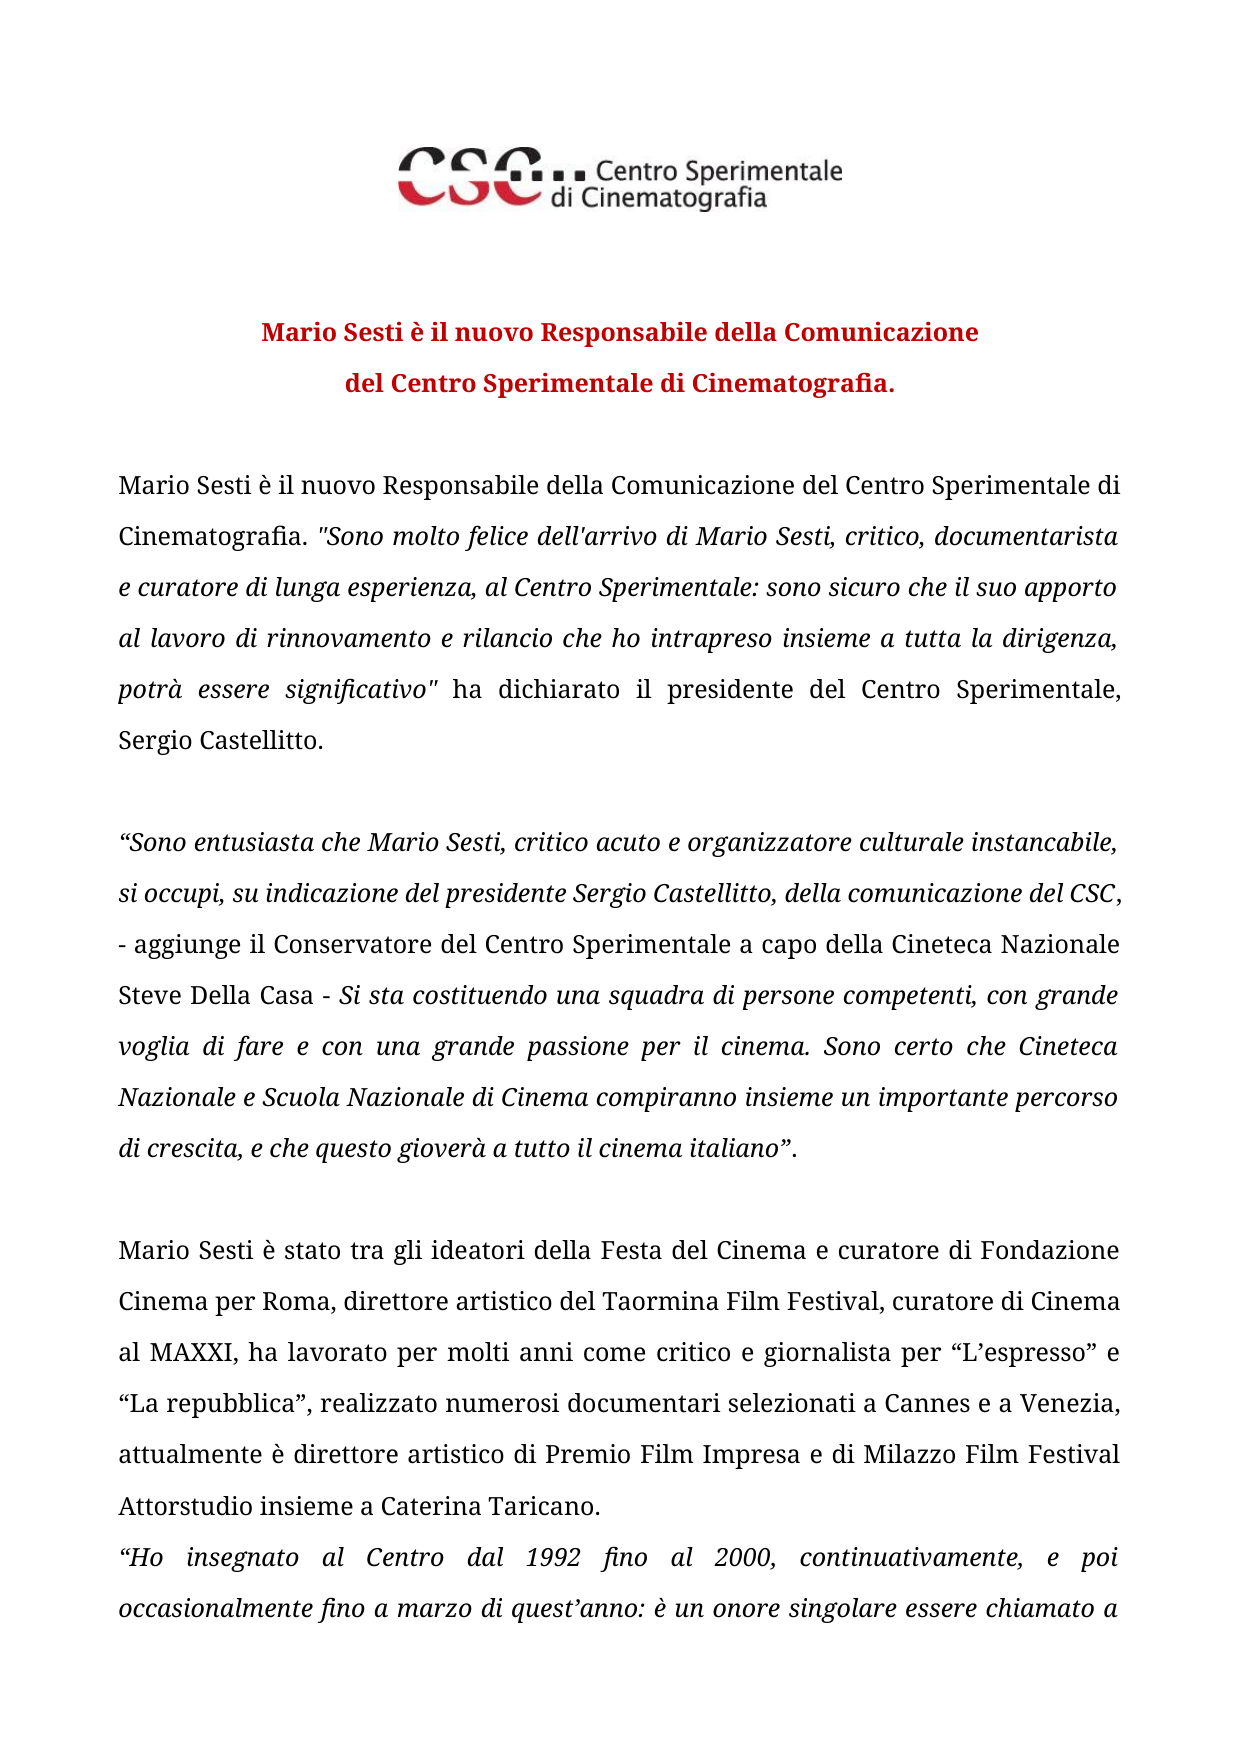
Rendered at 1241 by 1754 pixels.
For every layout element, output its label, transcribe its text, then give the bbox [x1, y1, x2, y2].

text Mario Sesti è il nuovo Responsabile della Comunicazione [118, 314, 1122, 348]
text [118, 1539, 1122, 1624]
text del Centro Sperimentale di Cinematografia. [118, 365, 1122, 399]
picture [398, 147, 842, 212]
text “Sono entusiasta che Mario Sesti, critico acuto e organizzatore culturale instancabile, si occupi, su indicazione del presidente Sergio Castellitto, della comunicazione del CSC, - aggiunge il Conservatore del Centro Sperimentale a capo della Cineteca Nazionale Steve Della Casa - Si sta costituendo una squadra di persone competenti, con grande voglia di fare e con una grande passione per il cinema. Sono certo che Cineteca Nazionale e Scuola Nazionale di Cinema compiranno insieme un importante percorso di crescita, e che questo gioverà a tutto il cinema italiano”. [118, 825, 1122, 1165]
text Mario Sesti è il nuovo Responsabile della Comunicazione del Centro Sperimentale di Cinematografia. "Sono molto felice dell'arrivo di Mario Sesti, critico, documentarista e curatore di lunga esperienza, al Centro Sperimentale: sono sicuro che il suo apporto al lavoro di rinnovamento e rilancio che ho intrapreso insieme a tutta la dirigenza, potrà essere significativo" ha dichiarato il presidente del Centro Sperimentale, Sergio Castellitto. [118, 467, 1122, 757]
text Mario Sesti è stato tra gli ideatori della Festa del Cinema e curatore di Fondazione Cinema per Roma, direttore artistico del Taormina Film Festival, curatore di Cinema al MAXXI, ha lavorato per molti anni come critico e giornalista per “L’espresso” e “La repubblica”, realizzato numerosi documentari selezionati a Cannes e a Venezia, attualmente è direttore artistico di Premio Film Impresa e di Milazzo Film Festival Attorstudio insieme a Caterina Taricano. [118, 1233, 1122, 1522]
